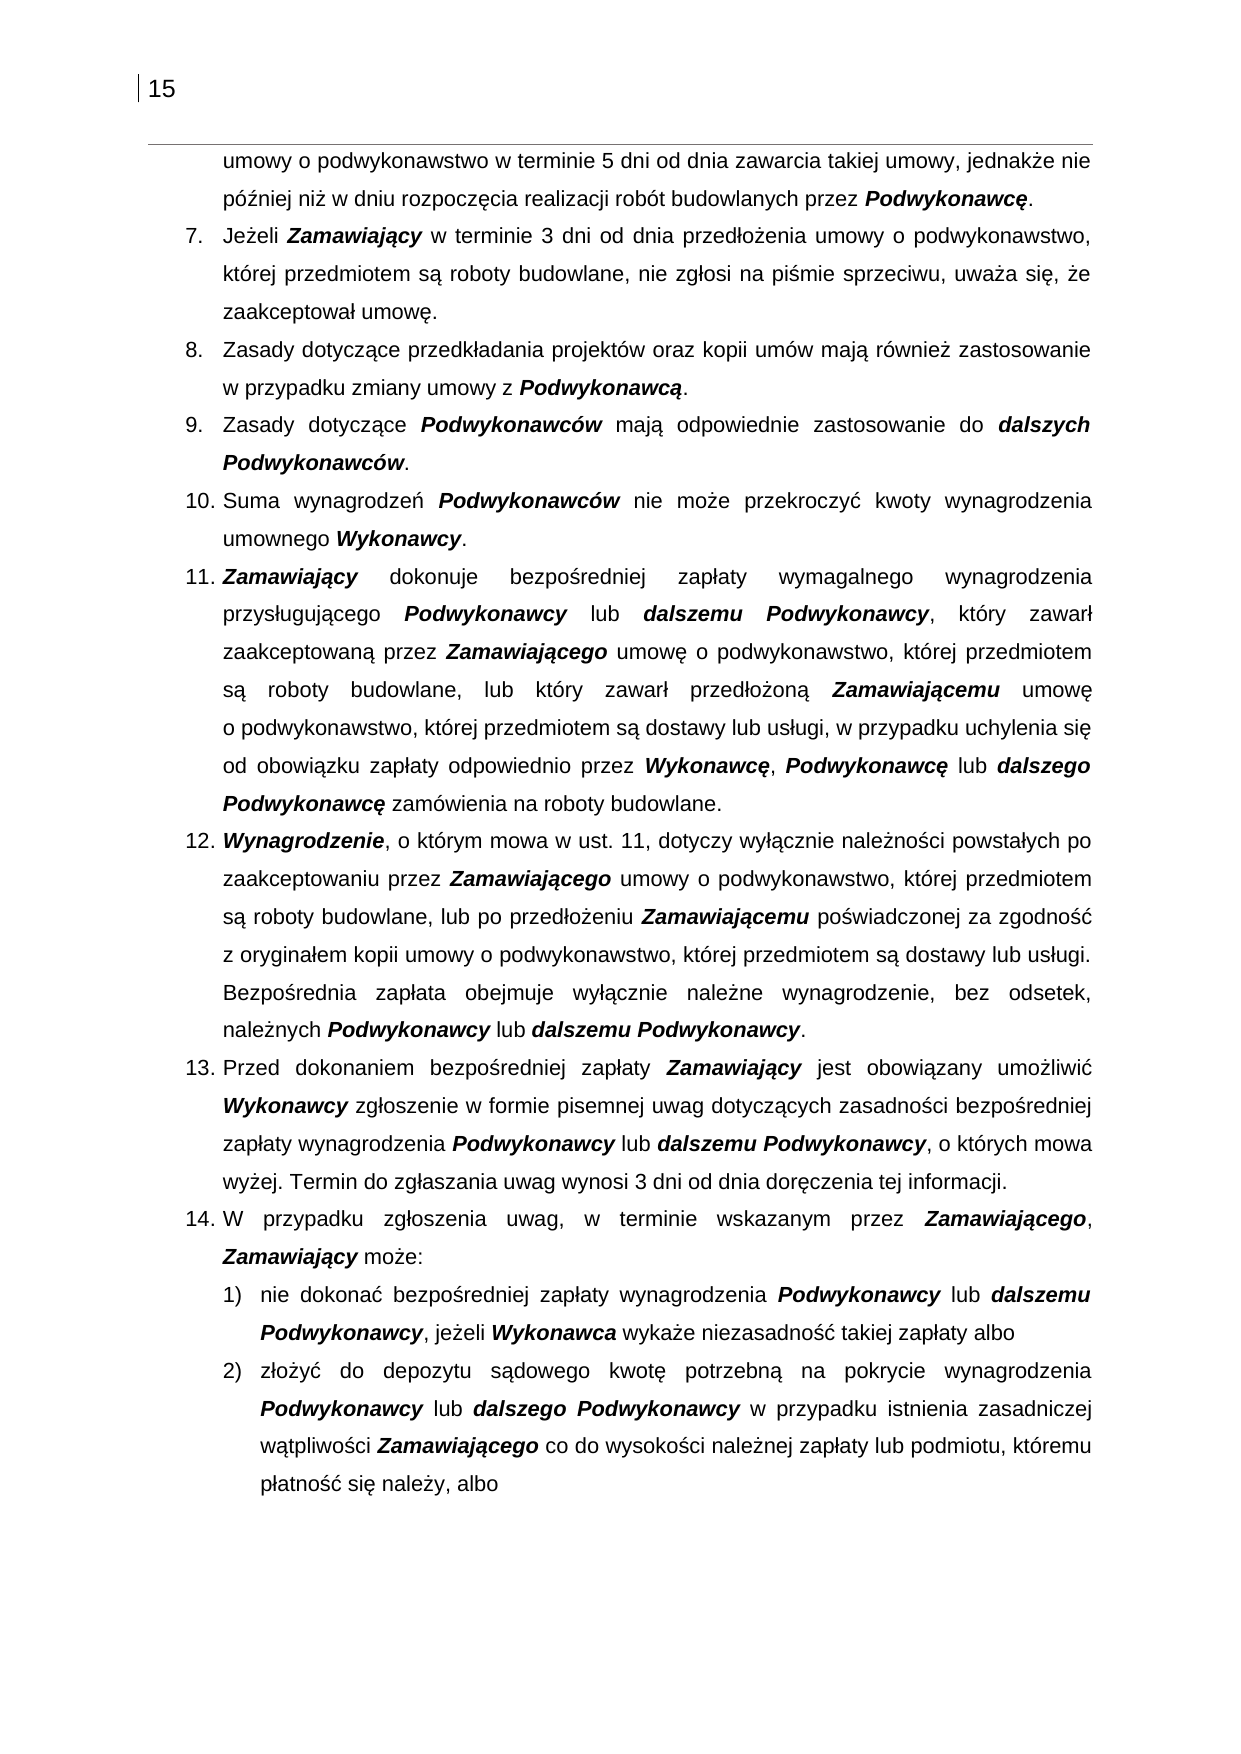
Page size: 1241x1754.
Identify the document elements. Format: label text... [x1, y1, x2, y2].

list Zasady dotyczące przedkładania projektów oraz kopii umów mają również zastosowanie w przypadku zmiany umowy z Podwykonawcą. [185, 337, 1093, 400]
list złożyć do depozytu sądowego kwotę potrzebną na pokrycie wynagrodzenia Podwykonawcy lub dalszego Podwykonawcy w przypadku istnienia zasadniczej wątpliwości Zamawiającego co do wysokości należnej zapłaty lub podmiotu, któremu płatność się należy, albo [223, 1358, 1093, 1496]
list Jeżeli Zamawiający w terminie 3 dni od dnia przedłożenia umowy o podwykonawstwo, której przedmiotem są roboty budowlane, nie zgłosi na piśmie sprzeciwu, uważa się, że zaakceptował umowę. [185, 223, 1093, 324]
list Zasady dotyczące Podwykonawców mają odpowiednie zastosowanie do dalszych Podwykonawców. [185, 412, 1093, 475]
list W przypadku zgłoszenia uwag, w terminie wskazanym przez Zamawiającego, Zamawiający może: [185, 1206, 1093, 1269]
list Przed dokonaniem bezpośredniej zapłaty Zamawiający jest obowiązany umożliwić Wykonawcy zgłoszenie w formie pisemnej uwag dotyczących zasadności bezpośredniej zapłaty wynagrodzenia Podwykonawcy lub dalszemu Podwykonawcy, o których mowa wyżej. Termin do zgłaszania uwag wynosi 3 dni od dnia doręczenia tej informacji. [185, 1055, 1093, 1194]
list Suma wynagrodzeń Podwykonawców nie może przekroczyć kwoty wynagrodzenia umownego Wykonawcy. [185, 488, 1093, 551]
list nie dokonać bezpośredniej zapłaty wynagrodzenia Podwykonawcy lub dalszemu Podwykonawcy, jeżeli Wykonawca wykaże niezasadność takiej zapłaty albo [223, 1282, 1093, 1345]
list Wynagrodzenie, o którym mowa w ust. 11, dotyczy wyłącznie należności powstałych po zaakceptowaniu przez Zamawiającego umowy o podwykonawstwo, której przedmiotem są roboty budowlane, lub po przedłożeniu Zamawiającemu poświadczonej za zgodność z oryginałem kopii umowy o podwykonawstwo, której przedmiotem są dostawy lub usługi. Bezpośrednia zapłata obejmuje wyłącznie należne wynagrodzenie, bez odsetek, należnych Podwykonawcy lub dalszemu Podwykonawcy. [185, 828, 1093, 1042]
list Zamawiający dokonuje bezpośredniej zapłaty wymagalnego wynagrodzenia przysługującego Podwykonawcy lub dalszemu Podwykonawcy, który zawarł zaakceptowaną przez Zamawiającego umowę o podwykonawstwo, której przedmiotem są roboty budowlane, lub który zawarł przedłożoną Zamawiającemu umowę o podwykonawstwo, której przedmiotem są dostawy lub usługi, w przypadku uchylenia się od obowiązku zapłaty odpowiednio przez Wykonawcę, Podwykonawcę lub dalszego Podwykonawcę zamówienia na roboty budowlane. [185, 563, 1093, 816]
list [185, 148, 1093, 211]
